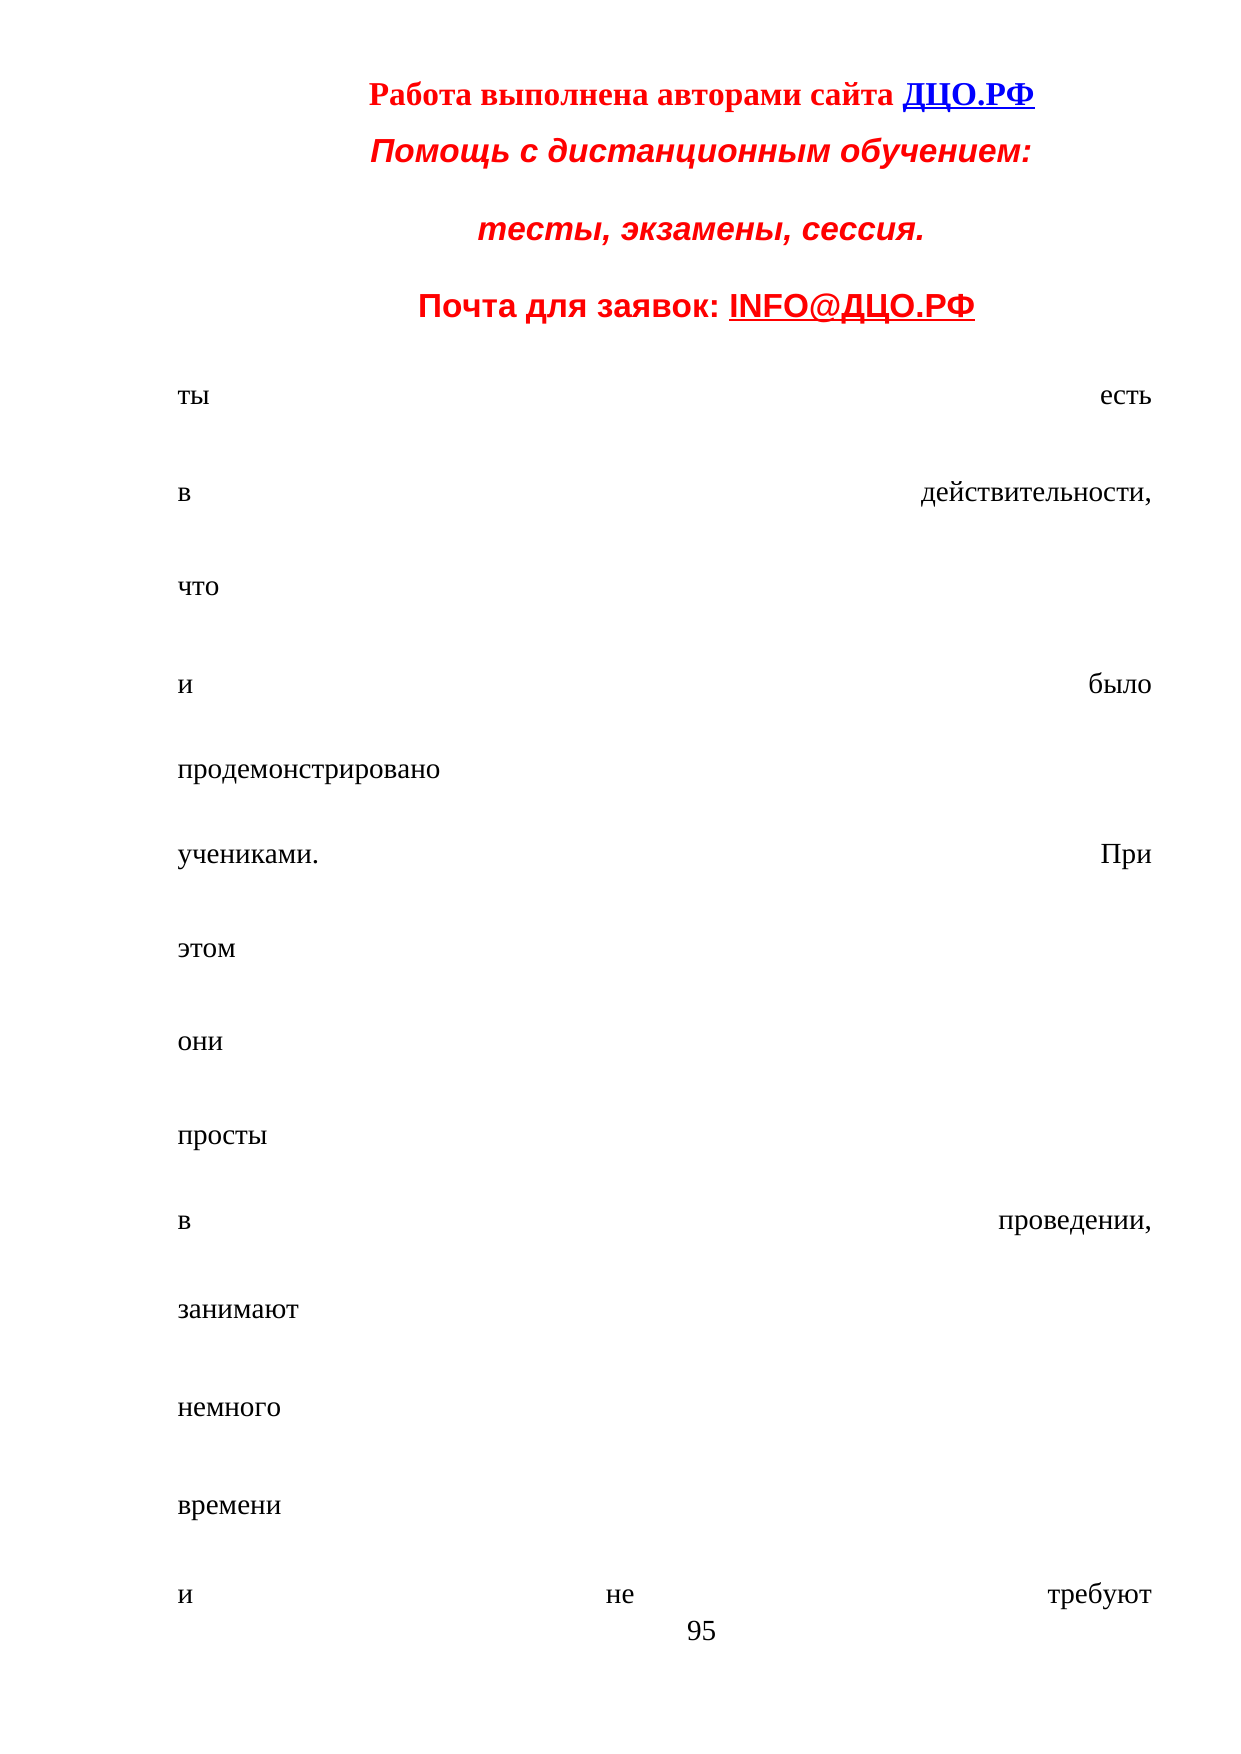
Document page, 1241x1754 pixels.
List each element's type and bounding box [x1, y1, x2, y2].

text [177, 377, 1152, 1610]
